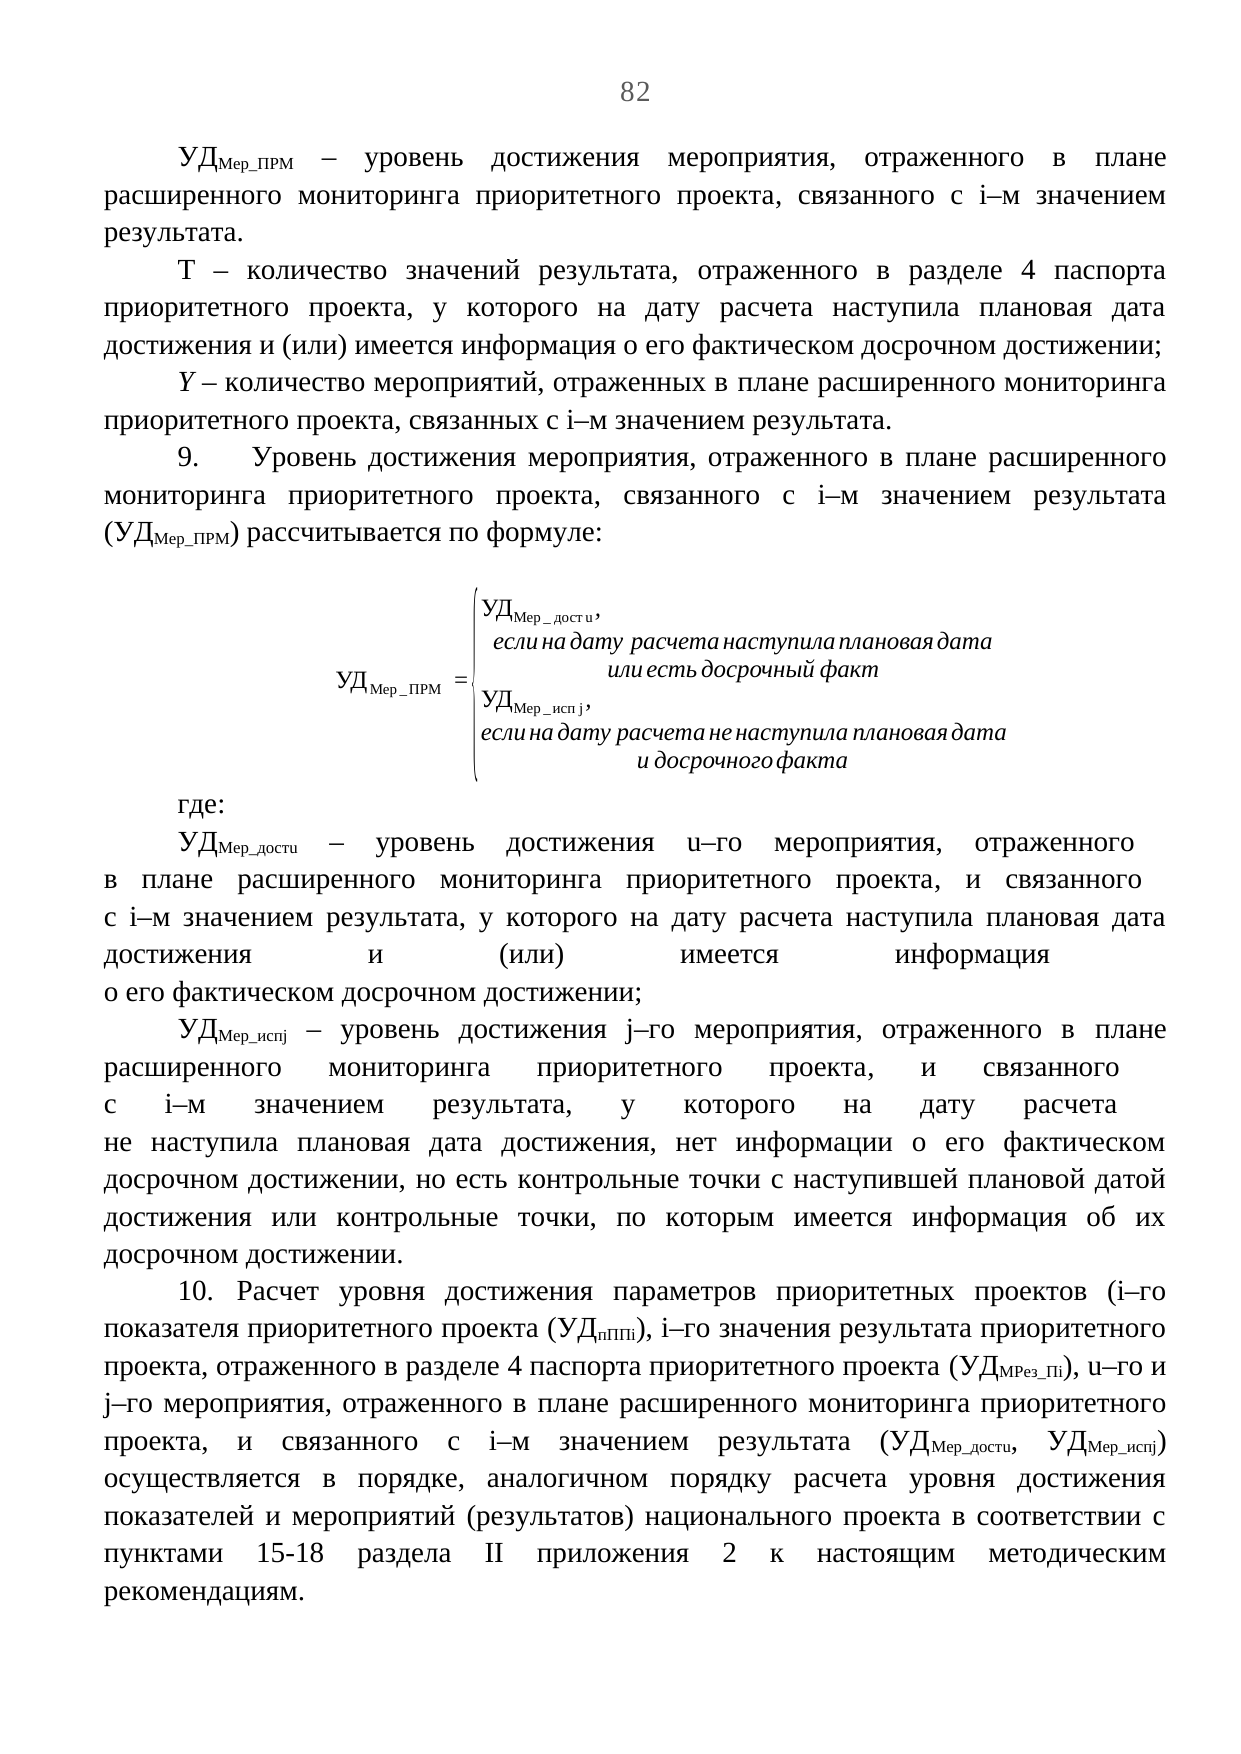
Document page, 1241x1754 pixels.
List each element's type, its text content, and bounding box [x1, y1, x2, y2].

list Расчет уровня достижения параметров приоритетных проектов (i–го показателя приоритетного проекта (УДпППi), i–го значения результата приоритетного проекта, отраженного в разделе 4 паспорта приоритетного проекта (УДМРез_Пi), u–го и j–го мероприятия, отраженного в плане расширенного мониторинга приоритетного проекта, и связанного с i–м значением результата (УДМер_достu, УДМер_испj) осуществляется в порядке, аналогичном порядку расчета уровня достижения показателей и мероприятий (результатов) национального проекта в соответствии с пунктами 15-18 раздела II приложения 2 к настоящим методическим рекомендациям. [103, 1270, 1167, 1608]
text УДМер_испj – уровень достижения j–го мероприятия, отраженного в плане расширенного мониторинга приоритетного проекта, и связанного с i–м значением результата, у которого на дату расчета не наступила плановая дата достижения, нет информации о его фактическом досрочном достижении, но есть контрольные точки с наступившей плановой датой достижения или контрольные точки, по которым имеется информация об их досрочном достижении. [103, 1008, 1167, 1270]
text где: [103, 783, 1167, 820]
text Y – количество мероприятий, отраженных в плане расширенного мониторинга приоритетного проекта, связанных с i–м значением результата. [103, 360, 1167, 435]
text T – количество значений результата, отраженного в разделе 4 паспорта приоритетного проекта, у которого на дату расчета наступила плановая дата достижения и (или) имеется информация о его фактическом досрочном достижении; [103, 248, 1167, 360]
list Уровень достижения мероприятия, отраженного в плане расширенного мониторинга приоритетного проекта, связанного с i–м значением результата (УДМер_ПРМ) рассчитывается по формуле: [103, 435, 1167, 548]
text УДМер_достu – уровень достижения u–го мероприятия, отраженного в плане расширенного мониторинга приоритетного проекта, и связанного с i–м значением результата, у которого на дату расчета наступила плановая дата достижения и (или) имеется информация о его фактическом досрочном достижении; [103, 820, 1167, 1008]
text УДМер_ПРМ – уровень достижения мероприятия, отраженного в плане расширенного мониторинга приоритетного проекта, связанного с i–м значением результата. [103, 135, 1167, 248]
